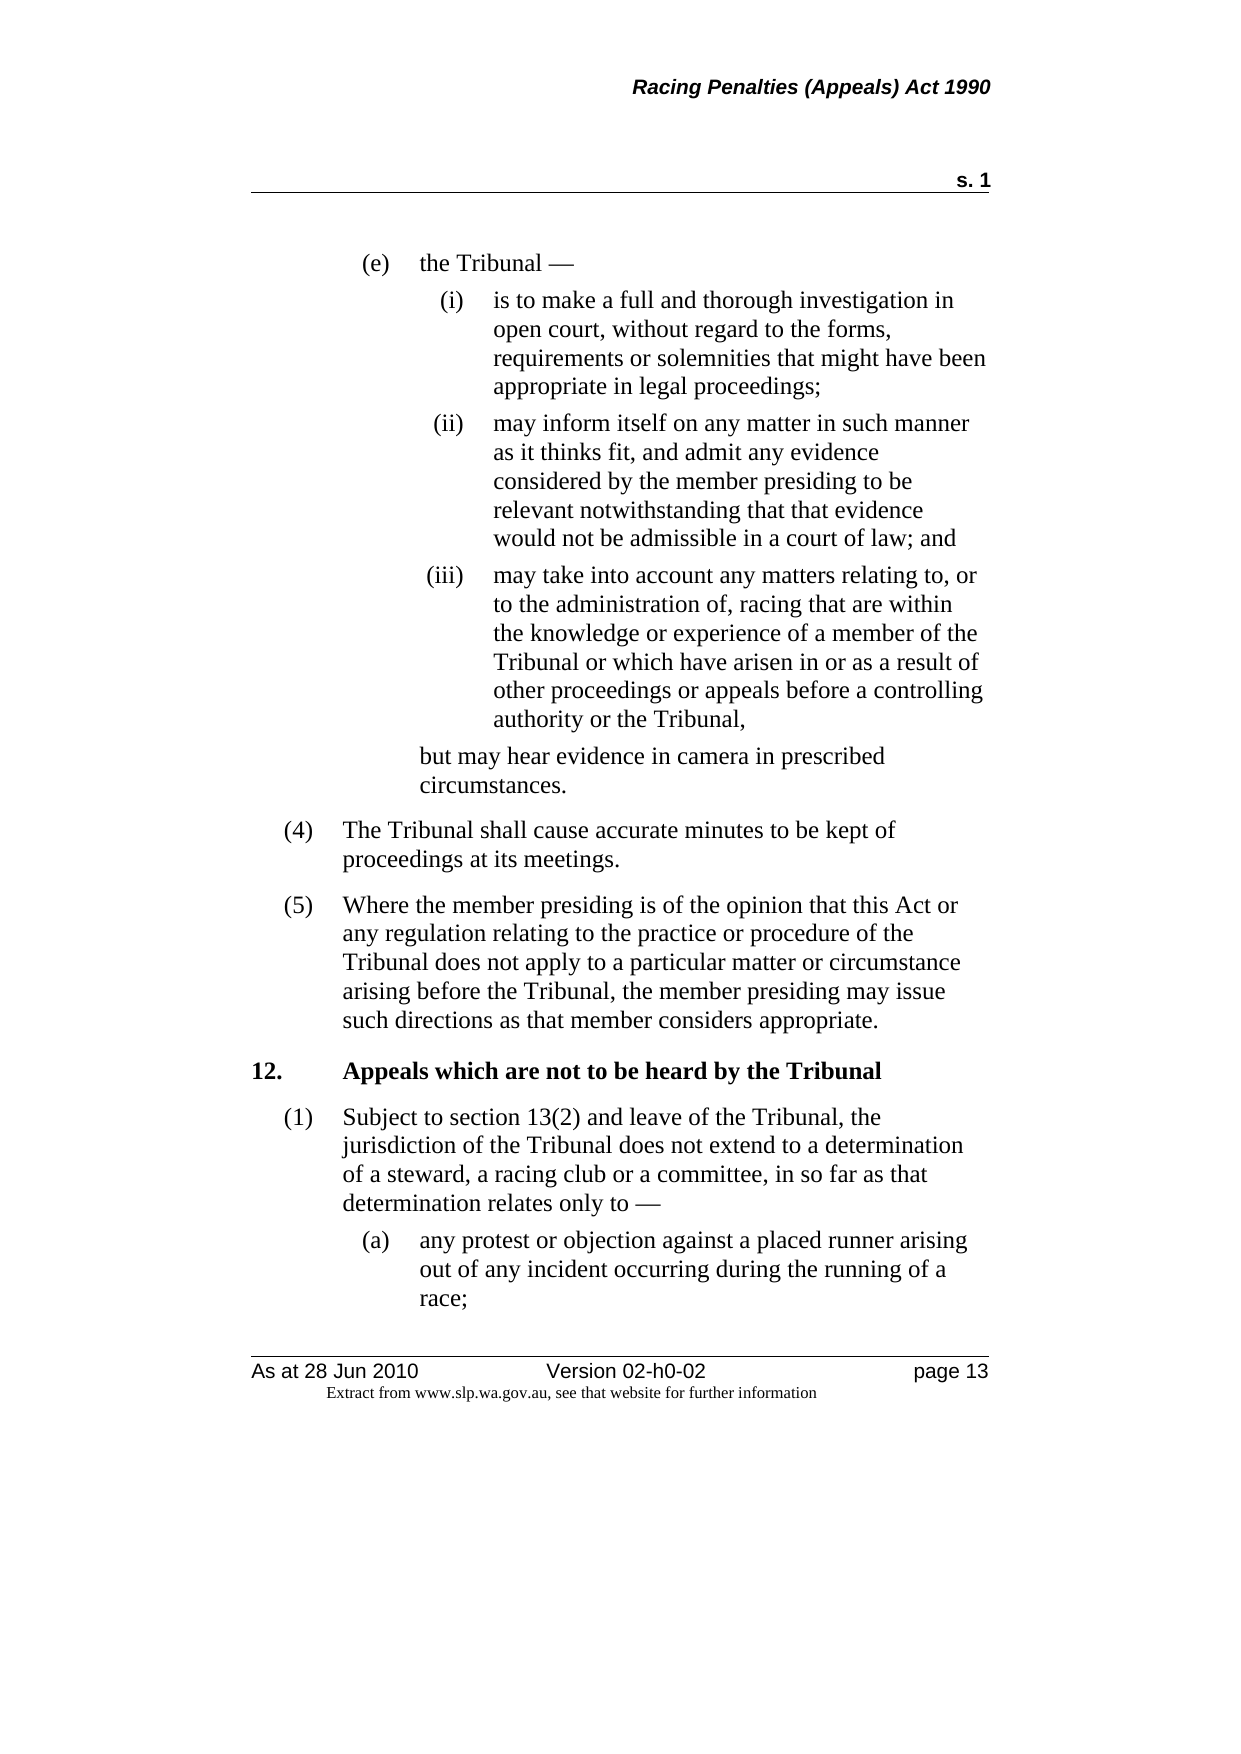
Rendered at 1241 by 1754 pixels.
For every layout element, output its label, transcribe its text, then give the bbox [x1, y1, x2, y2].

text (iii) may take into account any matters relating to, or to the administration of, racing that are within the knowledge or experience of a member of the Tribunal or which have arisen in or as a result of other proceedings or appeals before a controlling authority or the Tribunal, [251, 561, 989, 733]
text (a) any protest or objection against a placed runner arising out of any incident occurring during the running of a race; [251, 1225, 989, 1311]
text but may hear evidence in camera in prescribed circumstances. [251, 741, 989, 799]
text (1) Subject to section 13(2) and leave of the Tribunal, the jurisdiction of the Tribunal does not extend to a determination of a steward, a racing club or a committee, in so far as that determination relates only to — [251, 1102, 989, 1217]
text (e) the Tribunal — [251, 248, 989, 277]
text (i) is to make a full and thorough investigation in open court, without regard to the forms, requirements or solemnities that might have been appropriate in legal proceedings; [251, 285, 989, 400]
text (ii) may inform itself on any matter in such manner as it thinks fit, and admit any evidence considered by the member presiding to be relevant notwithstanding that that evidence would not be admissible in a court of law; and [251, 408, 989, 552]
subtitle 12. Appeals which are not to be heard by the Tribunal [251, 1056, 989, 1085]
text (5) Where the member presiding is of the opinion that this Act or any regulation relating to the practice or procedure of the Tribunal does not apply to a particular matter or circumstance arising before the Tribunal, the member presiding may issue such directions as that member considers appropriate. [251, 890, 989, 1033]
text (4) The Tribunal shall cause accurate minutes to be kept of proceedings at its meetings. [251, 816, 989, 873]
